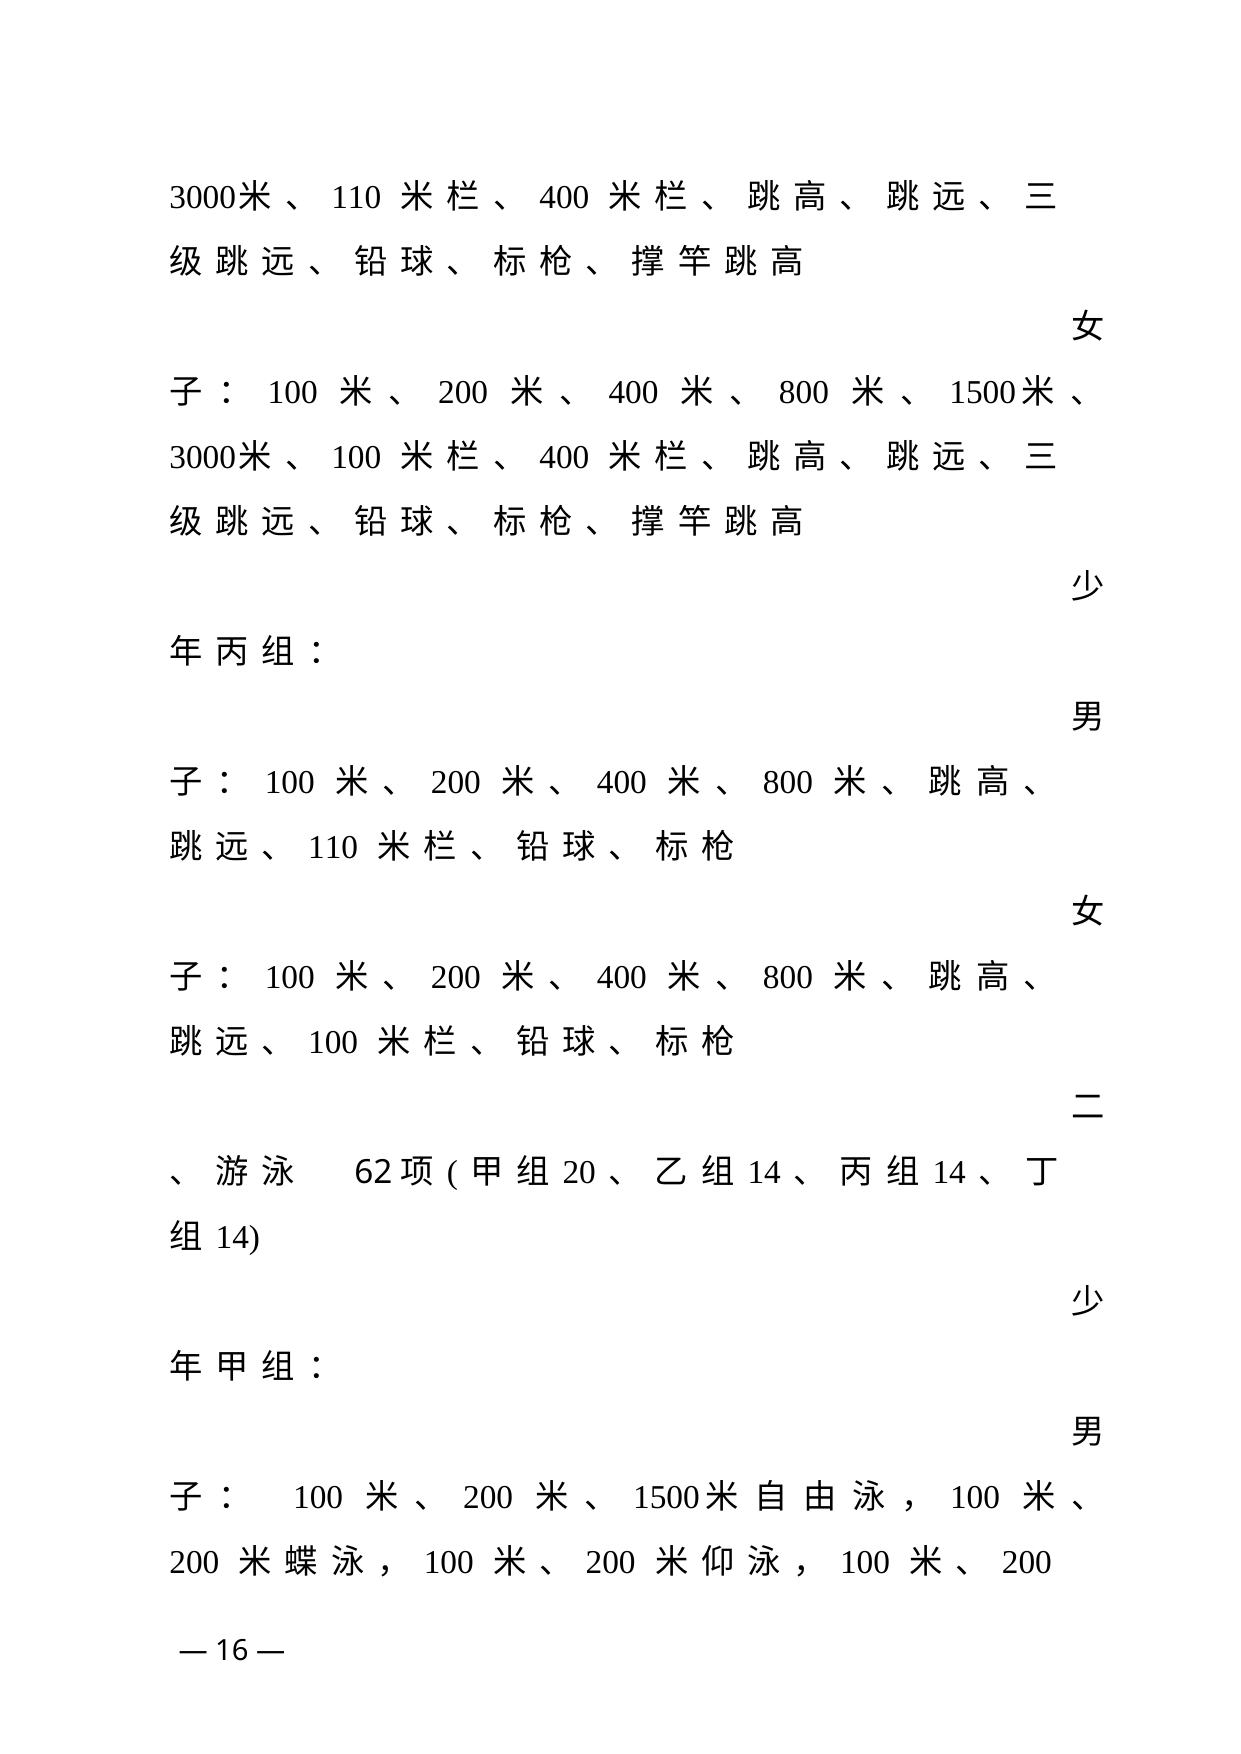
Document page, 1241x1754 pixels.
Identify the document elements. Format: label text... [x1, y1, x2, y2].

text 女子：100米、200米、400米、800米、跳高、跳远、100米栏、铅球、标枪 [169, 877, 1071, 1072]
text 少年甲组： [169, 1267, 1071, 1397]
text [169, 162, 1071, 292]
text 少年丙组： [169, 552, 1071, 682]
text 女子：100米、200米、400米、800米、1500米、3000米、100米栏、400米栏、跳高、跳远、三级跳远、铅球、标枪、撑竿跳高 [169, 292, 1071, 552]
text 二、游泳 62项(甲组20、乙组14、丙组14、丁组14) [169, 1072, 1071, 1267]
text 男子：100米、200米、400米、800米、跳高、跳远、110米栏、铅球、标枪 [169, 682, 1071, 877]
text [169, 1397, 1071, 1592]
